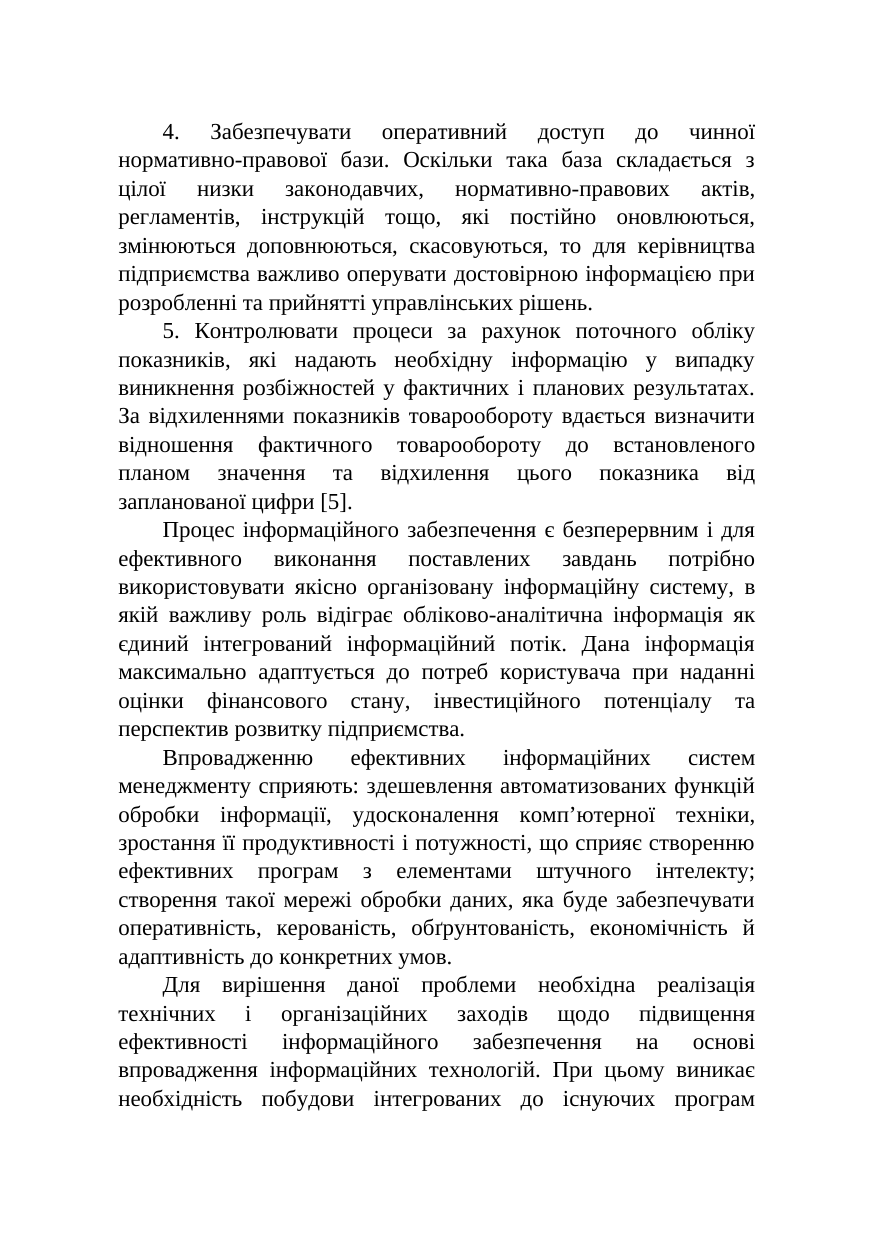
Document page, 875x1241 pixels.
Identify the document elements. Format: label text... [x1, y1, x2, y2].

text 4. Забезпечувати оперативний доступ до чинної нормативно-правової бази. Оскільки така база складається з цілої низки законодавчих, нормативно-правових актів, регламентів, інструкцій тощо, які постійно оновлюються, змінюються доповнюються, скасовуються, то для керівництва підприємства важливо оперувати достовірною інформацією при розробленні та прийнятті управлінських рішень. [118, 118, 756, 315]
text 5. Контролювати процеси за рахунок поточного обліку показників, які надають необхідну інформацію у випадку виникнення розбіжностей у фактичних і планових результатах. За відхиленнями показників товарообороту вдається визначити відношення фактичного товарообороту до встановленого планом значення та відхилення цього показника від запланованої цифри [5]. [118, 317, 756, 514]
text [118, 971, 756, 1111]
text Впровадженню ефективних інформаційних систем менеджменту сприяють: здешевлення автоматизованих функцій обробки інформації, удосконалення комп’ютерної техніки, зростання її продуктивності і потужності, що сприяє створенню ефективних програм з елементами штучного інтелекту; створення такої мережі обробки даних, яка буде забезпечувати оперативність, керованість, обґрунтованість, економічність й адаптивність до конкретних умов. [118, 744, 756, 969]
text Процес інформаційного забезпечення є безперервним і для ефективного виконання поставлених завдань потрібно використовувати якісно організовану інформаційну систему, в якій важливу роль відіграє обліково-аналітична інформація як єдиний інтегрований інформаційний потік. Дана інформація максимально адаптується до потреб користувача при наданні оцінки фінансового стану, інвестиційного потенціалу та перспектив розвитку підприємства. [118, 516, 756, 742]
